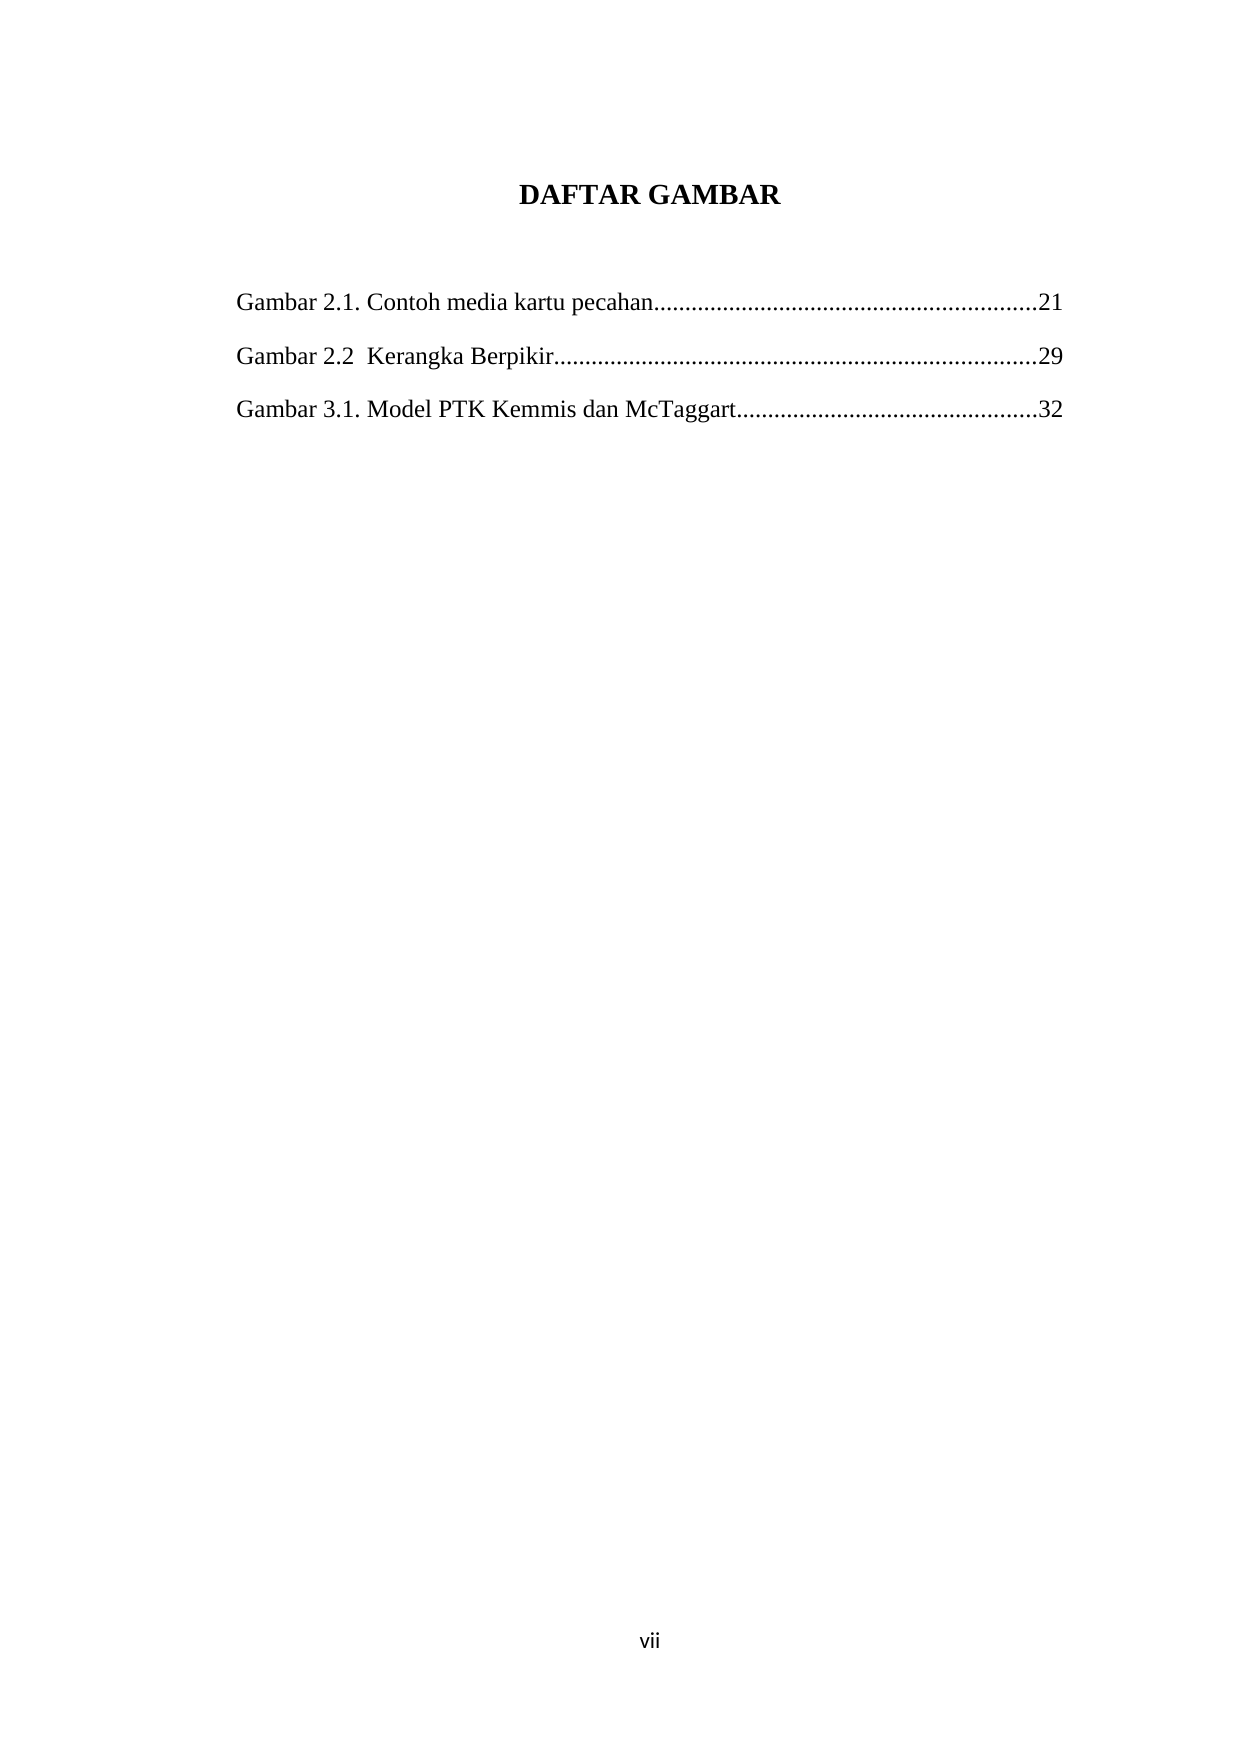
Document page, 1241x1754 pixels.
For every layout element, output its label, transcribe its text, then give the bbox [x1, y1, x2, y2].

text Gambar 3.1. Model PTK Kemmis dan McTaggart 32 [236, 394, 1063, 423]
text Gambar 2.2 Kerangka Berpikir 29 [236, 341, 1063, 369]
subtitle DAFTAR GAMBAR [236, 177, 1063, 211]
text Gambar 2.1. Contoh media kartu pecahan 21 [236, 287, 1063, 316]
